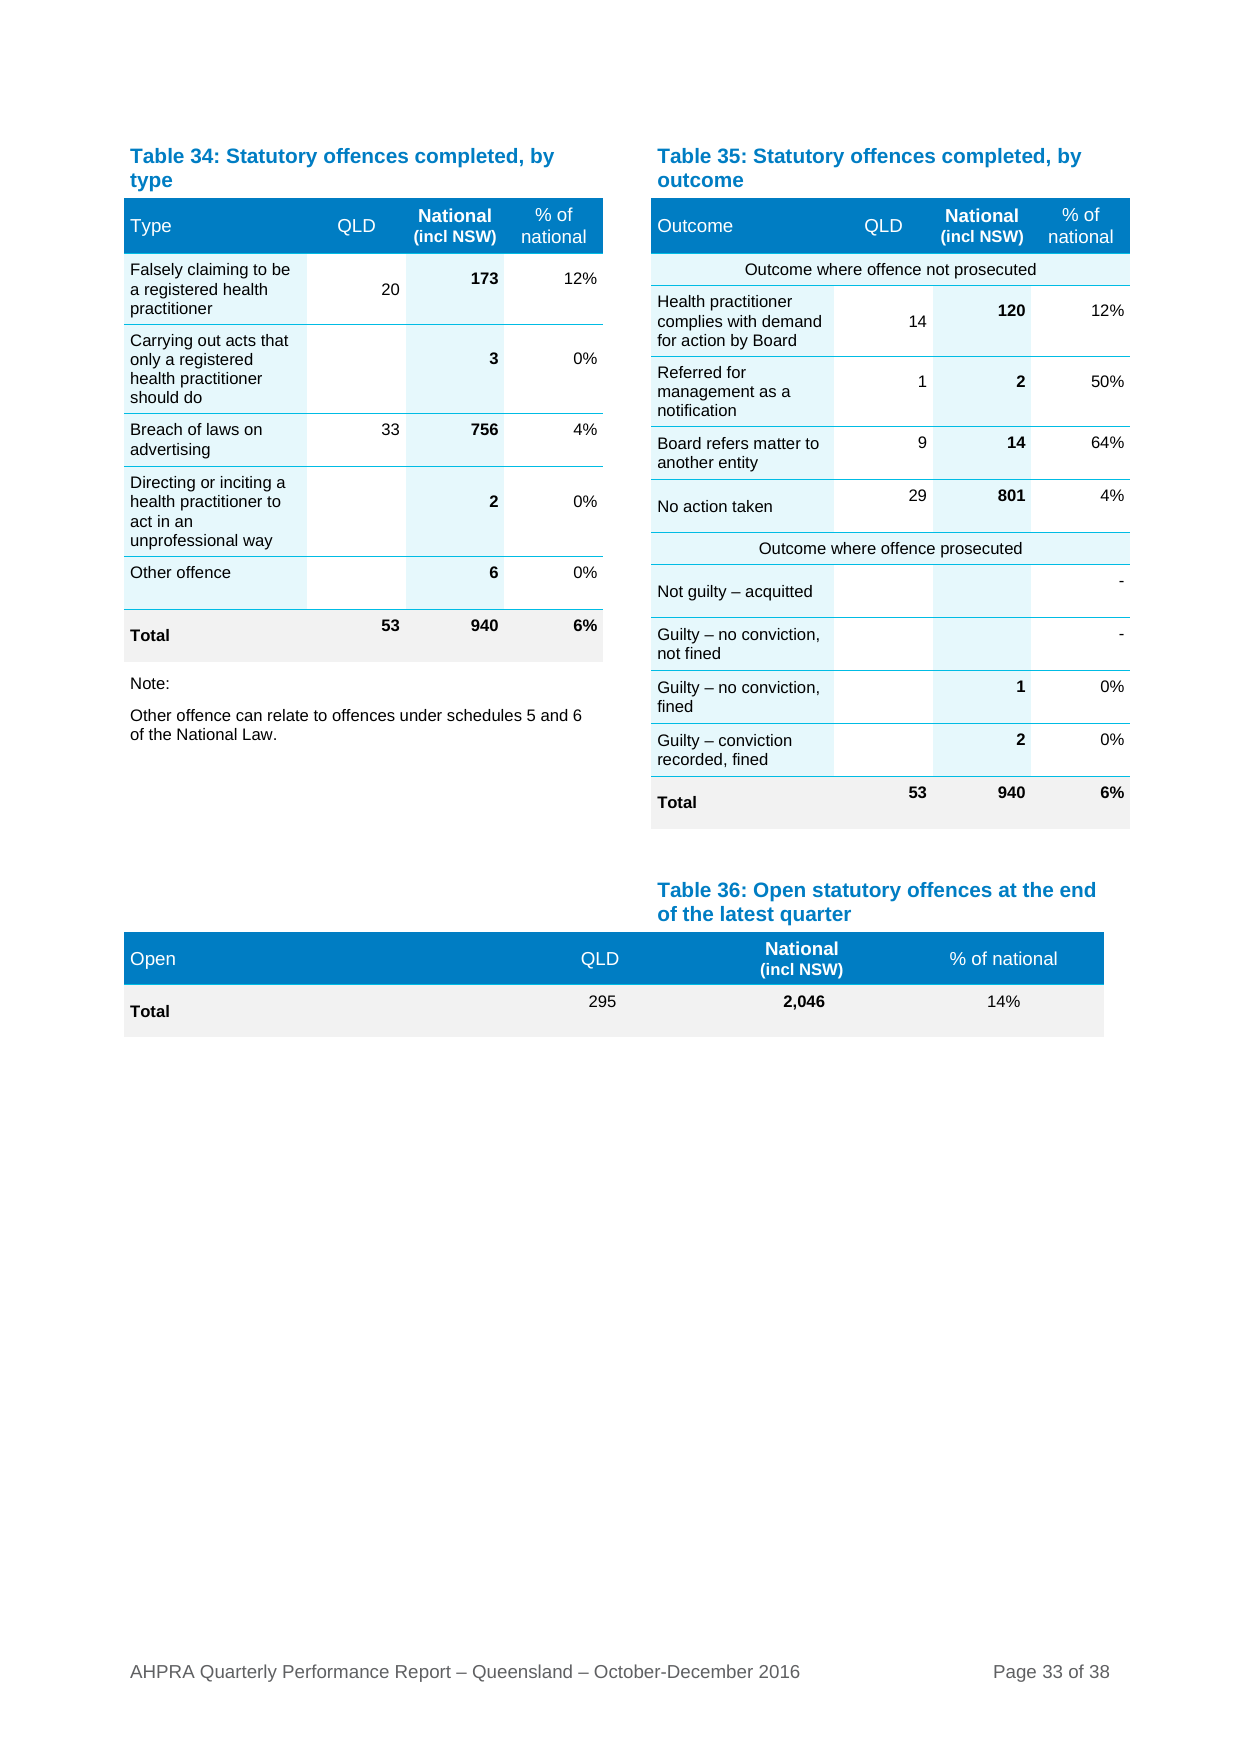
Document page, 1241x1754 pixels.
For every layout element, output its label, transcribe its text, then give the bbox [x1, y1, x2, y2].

table_cell [933, 565, 1031, 617]
table_cell [834, 724, 933, 776]
table_cell 1 [933, 671, 1031, 723]
table_cell Outcome where offence prosecuted [651, 533, 1130, 564]
table_cell 12% [1031, 286, 1130, 356]
table_cell 801 [933, 480, 1031, 532]
table_cell [933, 618, 1031, 670]
table_cell 6% [1031, 777, 1130, 829]
table_cell 0% [504, 557, 603, 609]
table_cell Not guilty – acquitted [651, 565, 834, 617]
table_cell 2 [933, 724, 1031, 776]
table_cell 2 [933, 357, 1031, 426]
table_cell [834, 618, 933, 670]
table_cell 0% [504, 467, 603, 556]
text Other offence can relate to offences under schedules 5 and 6 of the National Law. [130, 706, 583, 744]
table_cell 4% [1031, 480, 1130, 532]
table_cell Referred for management as a notification [651, 357, 834, 426]
table_header % of national [1031, 198, 1130, 253]
text Table 36: Open statutory offences at the end of the latest quarter [657, 878, 1110, 926]
table_cell Breach of laws on advertising [124, 414, 307, 466]
table_cell 120 [933, 286, 1031, 356]
table_cell 64% [1031, 427, 1130, 479]
table_cell 0% [504, 325, 603, 413]
table_header % of national [504, 198, 603, 253]
table_cell - [1031, 565, 1130, 617]
table_cell 173 [406, 254, 504, 324]
table_header Outcome [651, 198, 834, 253]
table_cell 33 [307, 414, 406, 466]
table_cell Carrying out acts that only a registered health practitioner should do [124, 325, 307, 413]
table_cell - [1031, 618, 1130, 670]
table_cell Other offence [124, 557, 307, 609]
table_cell Total [651, 777, 834, 829]
table_cell [834, 671, 933, 723]
table_header Type [124, 198, 307, 253]
table_header QLD [499, 932, 701, 984]
table_cell Total [124, 610, 307, 662]
table_cell 2,046 [701, 985, 903, 1037]
table_cell Total [124, 985, 499, 1037]
table_cell 12% [504, 254, 603, 324]
table_cell Directing or inciting a health practitioner to act in an unprofessional way [124, 467, 307, 556]
table_cell Guilty – no conviction, not fined [651, 618, 834, 670]
table_header % of national [903, 932, 1104, 984]
table_cell 0% [1031, 724, 1130, 776]
table_cell 50% [1031, 357, 1130, 426]
table_cell Guilty – no conviction, fined [651, 671, 834, 723]
table_header National (incl NSW) [933, 198, 1031, 253]
table_cell 0% [1031, 671, 1130, 723]
table_header QLD [834, 198, 933, 253]
text Note: [130, 674, 583, 693]
table_cell 940 [406, 610, 504, 662]
table_cell 53 [834, 777, 933, 829]
table_cell 29 [834, 480, 933, 532]
table_cell 295 [499, 985, 701, 1037]
table_header National (incl NSW) [701, 932, 903, 984]
table_cell 20 [307, 254, 406, 324]
table_cell 53 [307, 610, 406, 662]
table_cell [307, 325, 406, 413]
table_cell Outcome where offence not prosecuted [651, 254, 1130, 285]
table_cell 1 [834, 357, 933, 426]
table_cell [307, 467, 406, 556]
table_cell 2 [406, 467, 504, 556]
table_cell Health practitioner complies with demand for action by Board [651, 286, 834, 356]
table_cell No action taken [651, 480, 834, 532]
table_cell 6% [504, 610, 603, 662]
table_cell [307, 557, 406, 609]
table_header National (incl NSW) [406, 198, 504, 253]
table_cell Board refers matter to another entity [651, 427, 834, 479]
table_header Open [124, 932, 499, 984]
table_cell 14% [903, 985, 1104, 1037]
table_cell 940 [933, 777, 1031, 829]
table_cell 3 [406, 325, 504, 413]
table_header QLD [307, 198, 406, 253]
table_cell 14 [834, 286, 933, 356]
table_cell 4% [504, 414, 603, 466]
table_cell 9 [834, 427, 933, 479]
table_cell Guilty – conviction recorded, fined [651, 724, 834, 776]
table_cell 6 [406, 557, 504, 609]
table_cell 756 [406, 414, 504, 466]
table_cell Falsely claiming to be a registered health practitioner [124, 254, 307, 324]
text Table 35: Statutory offences completed, by outcome [657, 144, 1110, 192]
text Table 34: Statutory offences completed, by type [130, 144, 583, 192]
table_cell 14 [933, 427, 1031, 479]
table_cell [834, 565, 933, 617]
